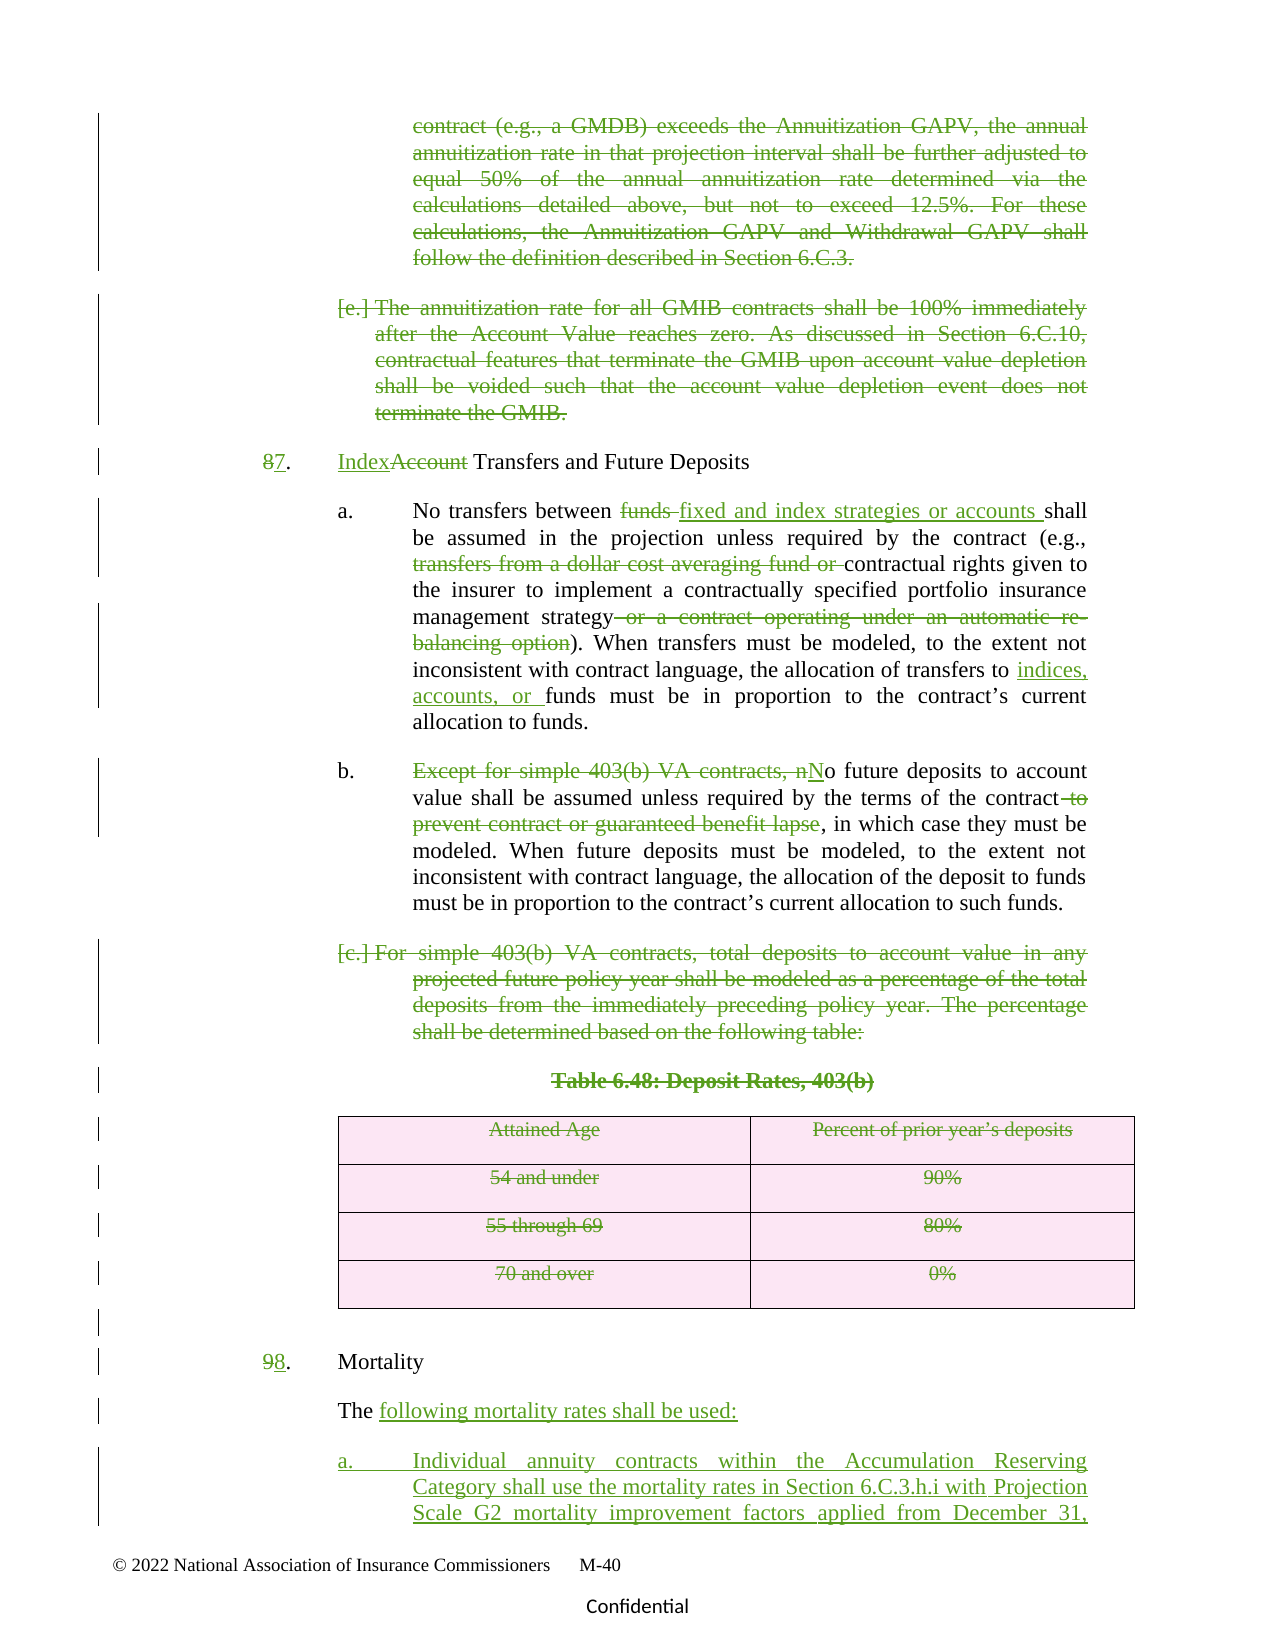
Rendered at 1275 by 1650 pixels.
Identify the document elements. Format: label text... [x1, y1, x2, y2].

text The [337, 1397, 1087, 1424]
text b. o future deposits to account value shall be assumed unless required by the terms of the contract, in which case they must be modeled. When future deposits must be modeled, to the extent not inconsistent with contract language, the allocation of the deposit to funds must be in proportion to the contract’s current allocation to such funds. [337, 758, 1087, 916]
text . Mortality [262, 1348, 1087, 1374]
text . Transfers and Future Deposits [262, 448, 1087, 474]
text a. No transfers between shall be assumed in the projection unless required by the contract (e.g., contractual rights given to the insurer to implement a contractually specified portfolio insurance management strategy). When transfers must be modeled, to the extent not inconsistent with contract language, the allocation of transfers to funds must be in proportion to the contract’s current allocation to funds. [337, 497, 1087, 735]
